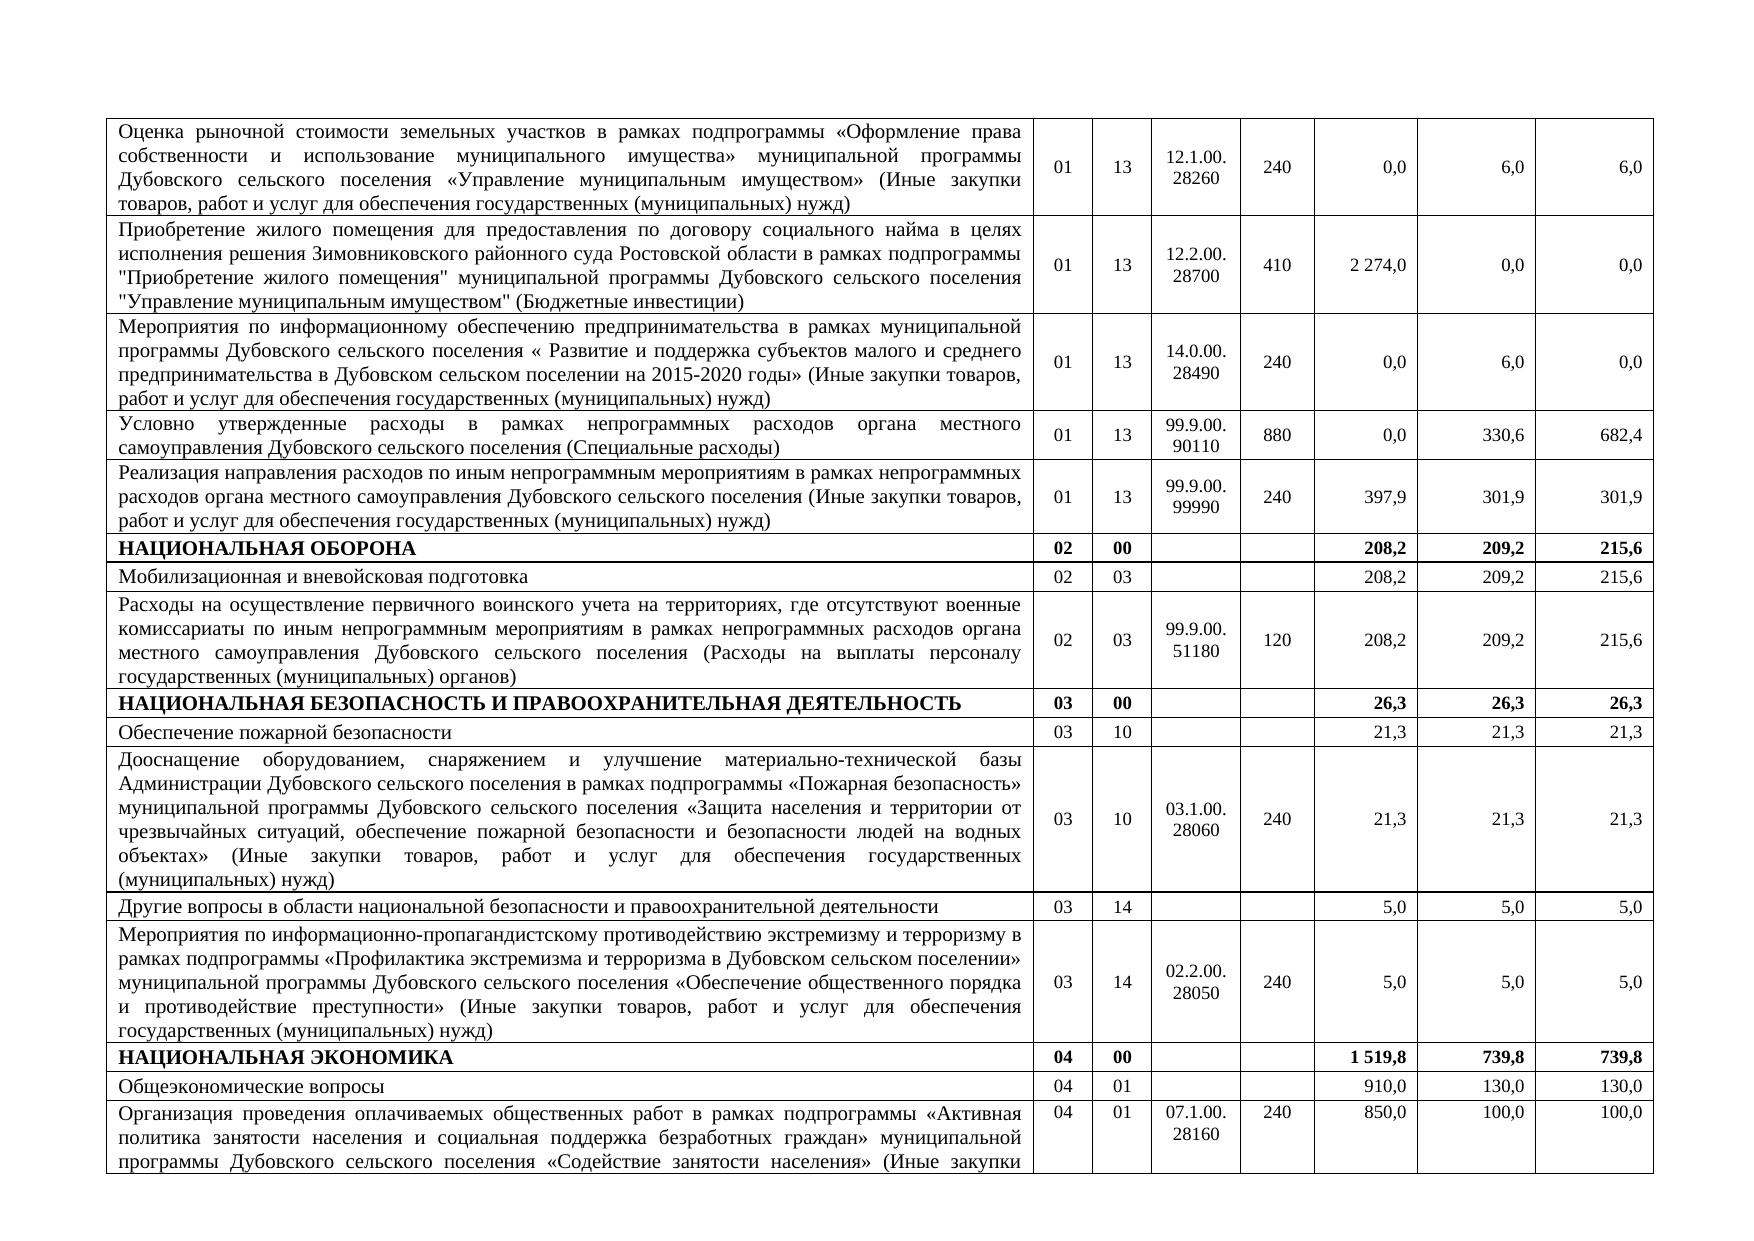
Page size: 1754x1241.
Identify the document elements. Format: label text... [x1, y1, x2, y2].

table_cell 04 [1034, 1072, 1092, 1100]
table_cell Мобилизационная и вневойсковая подготовка [107, 563, 1033, 591]
table_cell 209,2 [1418, 592, 1535, 688]
table_cell Обеспечение пожарной безопасности [107, 718, 1033, 746]
table_cell 21,3 [1315, 718, 1417, 746]
table_cell 2 274,0 [1315, 216, 1417, 313]
table_cell 0,0 [1315, 314, 1417, 410]
table_cell [1152, 718, 1240, 746]
table_cell 5,0 [1315, 921, 1417, 1042]
table_cell 5,0 [1536, 893, 1653, 920]
table_cell 209,2 [1418, 563, 1535, 591]
table_cell [1241, 1072, 1314, 1100]
table_cell 850,0 [1315, 1101, 1417, 1173]
table_cell 397,9 [1315, 460, 1417, 532]
table_cell 00 [1093, 1043, 1151, 1071]
table_cell [1152, 689, 1240, 717]
table_cell [1241, 689, 1314, 717]
table_cell [1241, 893, 1314, 920]
table_cell 5,0 [1418, 921, 1535, 1042]
table_cell Другие вопросы в области национальной безопасности и правоохранительной деятельности [107, 893, 1033, 920]
table_cell 120 [1241, 592, 1314, 688]
table_cell Приобретение жилого помещения для предоставления по договору социального найма в целях исполнения решения Зимовниковского районного суда Ростовской области в рамках подпрограммы "Приобретение жилого помещения" муниципальной программы Дубовского сельского поселения "Управление муниципальным имуществом" (Бюджетные инвестиции) [107, 216, 1033, 313]
table_cell 6,0 [1536, 119, 1653, 215]
table_cell 6,0 [1418, 119, 1535, 215]
table_cell 02 [1034, 592, 1092, 688]
table_cell 5,0 [1315, 893, 1417, 920]
table_cell 208,2 [1315, 592, 1417, 688]
table_cell 330,6 [1418, 411, 1535, 459]
table_cell НАЦИОНАЛЬНАЯ БЕЗОПАСНОСТЬ И ПРАВООХРАНИТЕЛЬНАЯ ДЕЯТЕЛЬНОСТЬ [107, 689, 1033, 717]
table_cell 07.1.00.28160 [1152, 1101, 1240, 1173]
table_cell Реализация направления расходов по иным непрограммным мероприятиям в рамках непрограммных расходов органа местного самоуправления Дубовского сельского поселения (Иные закупки товаров, работ и услуг для обеспечения государственных (муниципальных) нужд) [107, 460, 1033, 532]
table_cell 99.9.00.51180 [1152, 592, 1240, 688]
table_cell 215,6 [1536, 534, 1653, 561]
table_cell 14 [1093, 893, 1151, 920]
table_cell 03 [1034, 893, 1092, 920]
table_cell 04 [1034, 1043, 1092, 1071]
table_cell 301,9 [1536, 460, 1653, 532]
table_cell Дооснащение оборудованием, снаряжением и улучшение материально-технической базы Администрации Дубовского сельского поселения в рамках подпрограммы «Пожарная безопасность» муниципальной программы Дубовского сельского поселения «Защита населения и территории от чрезвычайных ситуаций, обеспечение пожарной безопасности и безопасности людей на водных объектах» (Иные закупки товаров, работ и услуг для обеспечения государственных (муниципальных) нужд) [107, 747, 1033, 891]
table_cell 880 [1241, 411, 1314, 459]
table_cell 240 [1241, 921, 1314, 1042]
table_cell 03 [1034, 718, 1092, 746]
table_cell 01 [1034, 216, 1092, 313]
table_cell 0,0 [1418, 216, 1535, 313]
table_cell 209,2 [1418, 534, 1535, 561]
table_cell [1152, 1043, 1240, 1071]
table_cell 240 [1241, 747, 1314, 891]
table_cell 5,0 [1418, 893, 1535, 920]
table_cell [1241, 563, 1314, 591]
table_cell 02.2.00.28050 [1152, 921, 1240, 1042]
table_cell 99.9.00.99990 [1152, 460, 1240, 532]
table_cell [1152, 534, 1240, 561]
table_cell [1152, 1072, 1240, 1100]
table_cell 99.9.00.90110 [1152, 411, 1240, 459]
table_cell 5,0 [1536, 921, 1653, 1042]
table_cell 0,0 [1315, 411, 1417, 459]
table_cell 01 [1034, 314, 1092, 410]
table_cell 13 [1093, 119, 1151, 215]
table_cell 739,8 [1536, 1043, 1653, 1071]
table_cell 910,0 [1315, 1072, 1417, 1100]
table_cell [1152, 893, 1240, 920]
table_cell 02 [1034, 563, 1092, 591]
table_cell 02 [1034, 534, 1092, 561]
table_cell 01 [1093, 1101, 1151, 1173]
table_cell Расходы на осуществление первичного воинского учета на территориях, где отсутствуют военные комиссариаты по иным непрограммным мероприятиям в рамках непрограммных расходов органа местного самоуправления Дубовского сельского поселения (Расходы на выплаты персоналу государственных (муниципальных) органов) [107, 592, 1033, 688]
table_cell 03 [1034, 921, 1092, 1042]
table_cell 1 519,8 [1315, 1043, 1417, 1071]
table_cell 6,0 [1418, 314, 1535, 410]
table_cell 26,3 [1418, 689, 1535, 717]
table_cell 739,8 [1418, 1043, 1535, 1071]
table_cell 03 [1034, 689, 1092, 717]
table_cell 13 [1093, 411, 1151, 459]
table_cell 01 [1034, 119, 1092, 215]
table_cell НАЦИОНАЛЬНАЯ ЭКОНОМИКА [107, 1043, 1033, 1071]
table_cell 21,3 [1418, 718, 1535, 746]
table_cell 03 [1034, 747, 1092, 891]
table_cell 10 [1093, 718, 1151, 746]
table_cell 410 [1241, 216, 1314, 313]
table_cell 03 [1093, 563, 1151, 591]
table_cell [1241, 1043, 1314, 1071]
table_cell 100,0 [1536, 1101, 1653, 1173]
table_cell Условно утвержденные расходы в рамках непрограммных расходов органа местного самоуправления Дубовского сельского поселения (Специальные расходы) [107, 411, 1033, 459]
table_cell 13 [1093, 314, 1151, 410]
table_cell 0,0 [1315, 119, 1417, 215]
table_cell 21,3 [1418, 747, 1535, 891]
table_cell 21,3 [1315, 747, 1417, 891]
table_cell 240 [1241, 1101, 1314, 1173]
table_cell 130,0 [1418, 1072, 1535, 1100]
table_cell 13 [1093, 216, 1151, 313]
table_cell НАЦИОНАЛЬНАЯ ОБОРОНА [107, 534, 1033, 561]
table_cell 12.2.00.28700 [1152, 216, 1240, 313]
table_cell 301,9 [1418, 460, 1535, 532]
table_cell [1152, 563, 1240, 591]
table_cell 208,2 [1315, 534, 1417, 561]
table_cell 240 [1241, 314, 1314, 410]
table_cell 03 [1093, 592, 1151, 688]
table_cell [107, 1101, 1033, 1173]
table_cell 04 [1034, 1101, 1092, 1173]
table_cell 208,2 [1315, 563, 1417, 591]
table_cell 240 [1241, 460, 1314, 532]
table_cell 21,3 [1536, 747, 1653, 891]
table_cell 00 [1093, 689, 1151, 717]
table_cell 100,0 [1418, 1101, 1535, 1173]
table_cell 00 [1093, 534, 1151, 561]
table_cell 21,3 [1536, 718, 1653, 746]
table_cell 26,3 [1315, 689, 1417, 717]
table_cell Мероприятия по информационно-пропагандистскому противодействию экстремизму и терроризму в рамках подпрограммы «Профилактика экстремизма и терроризма в Дубовском сельском поселении» муниципальной программы Дубовского сельского поселения «Обеспечение общественного порядка и противодействие преступности» (Иные закупки товаров, работ и услуг для обеспечения государственных (муниципальных) нужд) [107, 921, 1033, 1042]
table_cell 130,0 [1536, 1072, 1653, 1100]
table_cell 240 [1241, 119, 1314, 215]
table_cell 01 [1034, 411, 1092, 459]
table_cell 13 [1093, 460, 1151, 532]
table_cell 01 [1093, 1072, 1151, 1100]
table_cell 0,0 [1536, 216, 1653, 313]
table_cell 01 [1034, 460, 1092, 532]
table_cell 14.0.00.28490 [1152, 314, 1240, 410]
table_cell [1241, 534, 1314, 561]
table_cell 215,6 [1536, 592, 1653, 688]
table_cell 03.1.00.28060 [1152, 747, 1240, 891]
table_cell 0,0 [1536, 314, 1653, 410]
table_cell 14 [1093, 921, 1151, 1042]
table_cell Мероприятия по информационному обеспечению предпринимательства в рамках муниципальной программы Дубовского сельского поселения « Развитие и поддержка субъектов малого и среднего предпринимательства в Дубовском сельском поселении на 2015-2020 годы» (Иные закупки товаров, работ и услуг для обеспечения государственных (муниципальных) нужд) [107, 314, 1033, 410]
table_cell 215,6 [1536, 563, 1653, 591]
table_cell Оценка рыночной стоимости земельных участков в рамках подпрограммы «Оформление права собственности и использование муниципального имущества» муниципальной программы Дубовского сельского поселения «Управление муниципальным имуществом» (Иные закупки товаров, работ и услуг для обеспечения государственных (муниципальных) нужд) [107, 119, 1033, 215]
table_cell [1241, 718, 1314, 746]
table_cell 26,3 [1536, 689, 1653, 717]
table_cell 682,4 [1536, 411, 1653, 459]
table_cell 12.1.00.28260 [1152, 119, 1240, 215]
table_cell Общеэкономические вопросы [107, 1072, 1033, 1100]
table_cell 10 [1093, 747, 1151, 891]
